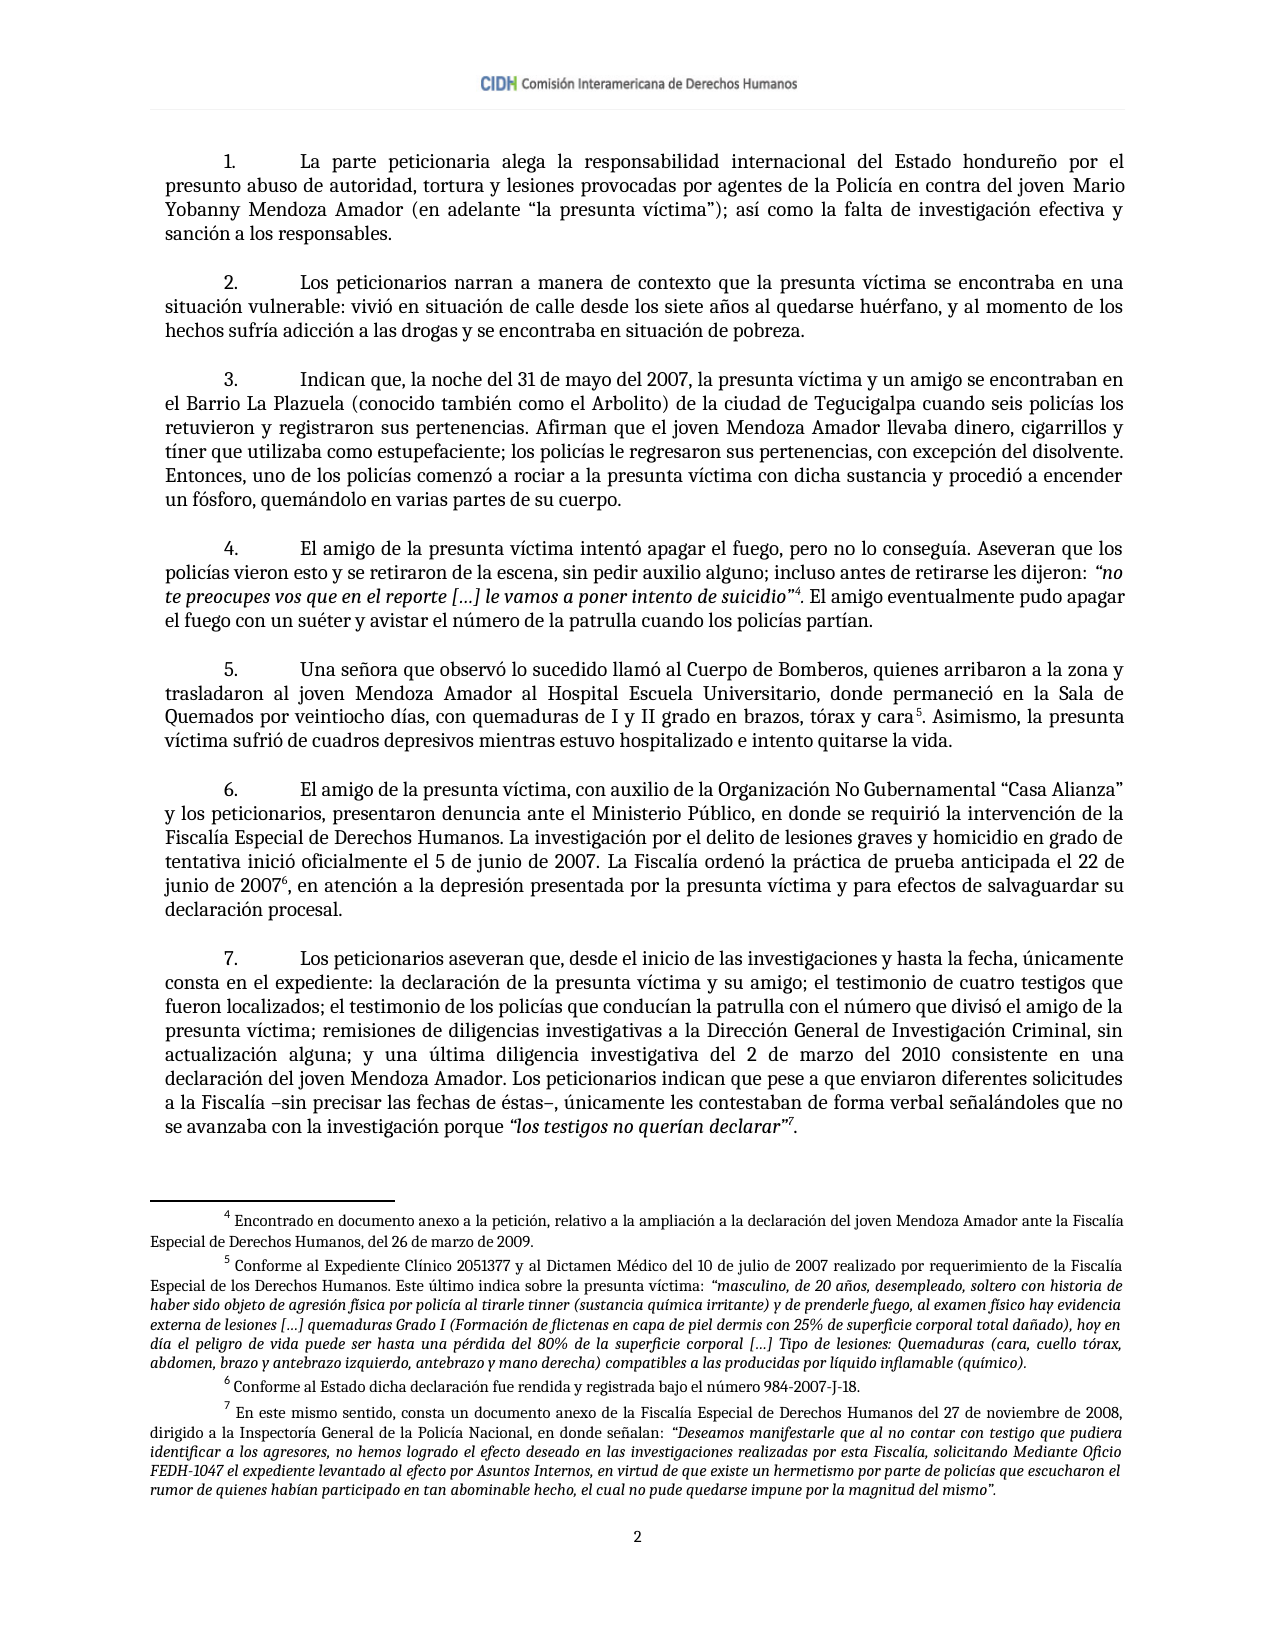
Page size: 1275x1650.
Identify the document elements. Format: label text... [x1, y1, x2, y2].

picture [475, 75, 800, 93]
list El amigo de la presunta víctima, con auxilio de la Organización No Gubernamental “Casa Alianza” y los peticionarios, presentaron denuncia ante el Ministerio Público, en donde se requirió la intervención de la Fiscalía Especial de Derechos Humanos. La investigación por el delito de lesiones graves y homicidio en grado de tentativa inició oficialmente el 5 de junio de 2007. La Fiscalía ordenó la práctica de prueba anticipada el 22 de junio de 2007, en atención a la depresión presentada por la presunta víctima y para efectos de salvaguardar su declaración procesal. [165, 778, 1125, 922]
list Los peticionarios aseveran que, desde el inicio de las investigaciones y hasta la fecha, únicamente consta en el expediente: la declaración de la presunta víctima y su amigo; el testimonio de cuatro testigos que fueron localizados; el testimonio de los policías que conducían la patrulla con el número que divisó el amigo de la presunta víctima; remisiones de diligencias investigativas a la Dirección General de Investigación Criminal, sin actualización alguna; y una última diligencia investigativa del 2 de marzo del 2010 consistente en una declaración del joven Mendoza Amador. Los peticionarios indican que pese a que enviaron diferentes solicitudes a la Fiscalía –sin precisar las fechas de éstas–, únicamente les contestaban de forma verbal señalándoles que no se avanzaba con la investigación porque “los testigos no querían declarar”. [165, 947, 1125, 1138]
list Indican que, la noche del 31 de mayo del 2007, la presunta víctima y un amigo se encontraban en el Barrio La Plazuela (conocido también como el Arbolito) de la ciudad de Tegucigalpa cuando seis policías los retuvieron y registraron sus pertenencias. Afirman que el joven Mendoza Amador llevaba dinero, cigarrillos y tíner que utilizaba como estupefaciente; los policías le regresaron sus pertenencias, con excepción del disolvente. Entonces, uno de los policías comenzó a rociar a la presunta víctima con dicha sustancia y procedió a encender un fósforo, quemándolo en varias partes de su cuerpo. [165, 368, 1125, 511]
list La parte peticionaria alega la responsabilidad internacional del Estado hondureño por el presunto abuso de autoridad, tortura y lesiones provocadas por agentes de la Policía en contra del joven Mario Yobanny Mendoza Amador (en adelante “la presunta víctima”); así como la falta de investigación efectiva y sanción a los responsables. [165, 150, 1125, 246]
list El amigo de la presunta víctima intentó apagar el fuego, pero no lo conseguía. Aseveran que los policías vieron esto y se retiraron de la escena, sin pedir auxilio alguno; incluso antes de retirarse les dijeron: “no te preocupes vos que en el reporte […] le vamos a poner intento de suicidio”. El amigo eventualmente pudo apagar el fuego con un suéter y avistar el número de la patrulla cuando los policías partían. [165, 536, 1125, 632]
list Una señora que observó lo sucedido llamó al Cuerpo de Bomberos, quienes arribaron a la zona y trasladaron al joven Mendoza Amador al Hospital Escuela Universitario, donde permaneció en la Sala de Quemados por veintiocho días, con quemaduras de I y II grado en brazos, tórax y cara. Asimismo, la presunta víctima sufrió de cuadros depresivos mientras estuvo hospitalizado e intento quitarse la vida. [165, 657, 1125, 753]
list Los peticionarios narran a manera de contexto que la presunta víctima se encontraba en una situación vulnerable: vivió en situación de calle desde los siete años al quedarse huérfano, y al momento de los hechos sufría adicción a las drogas y se encontraba en situación de pobreza. [165, 271, 1125, 343]
